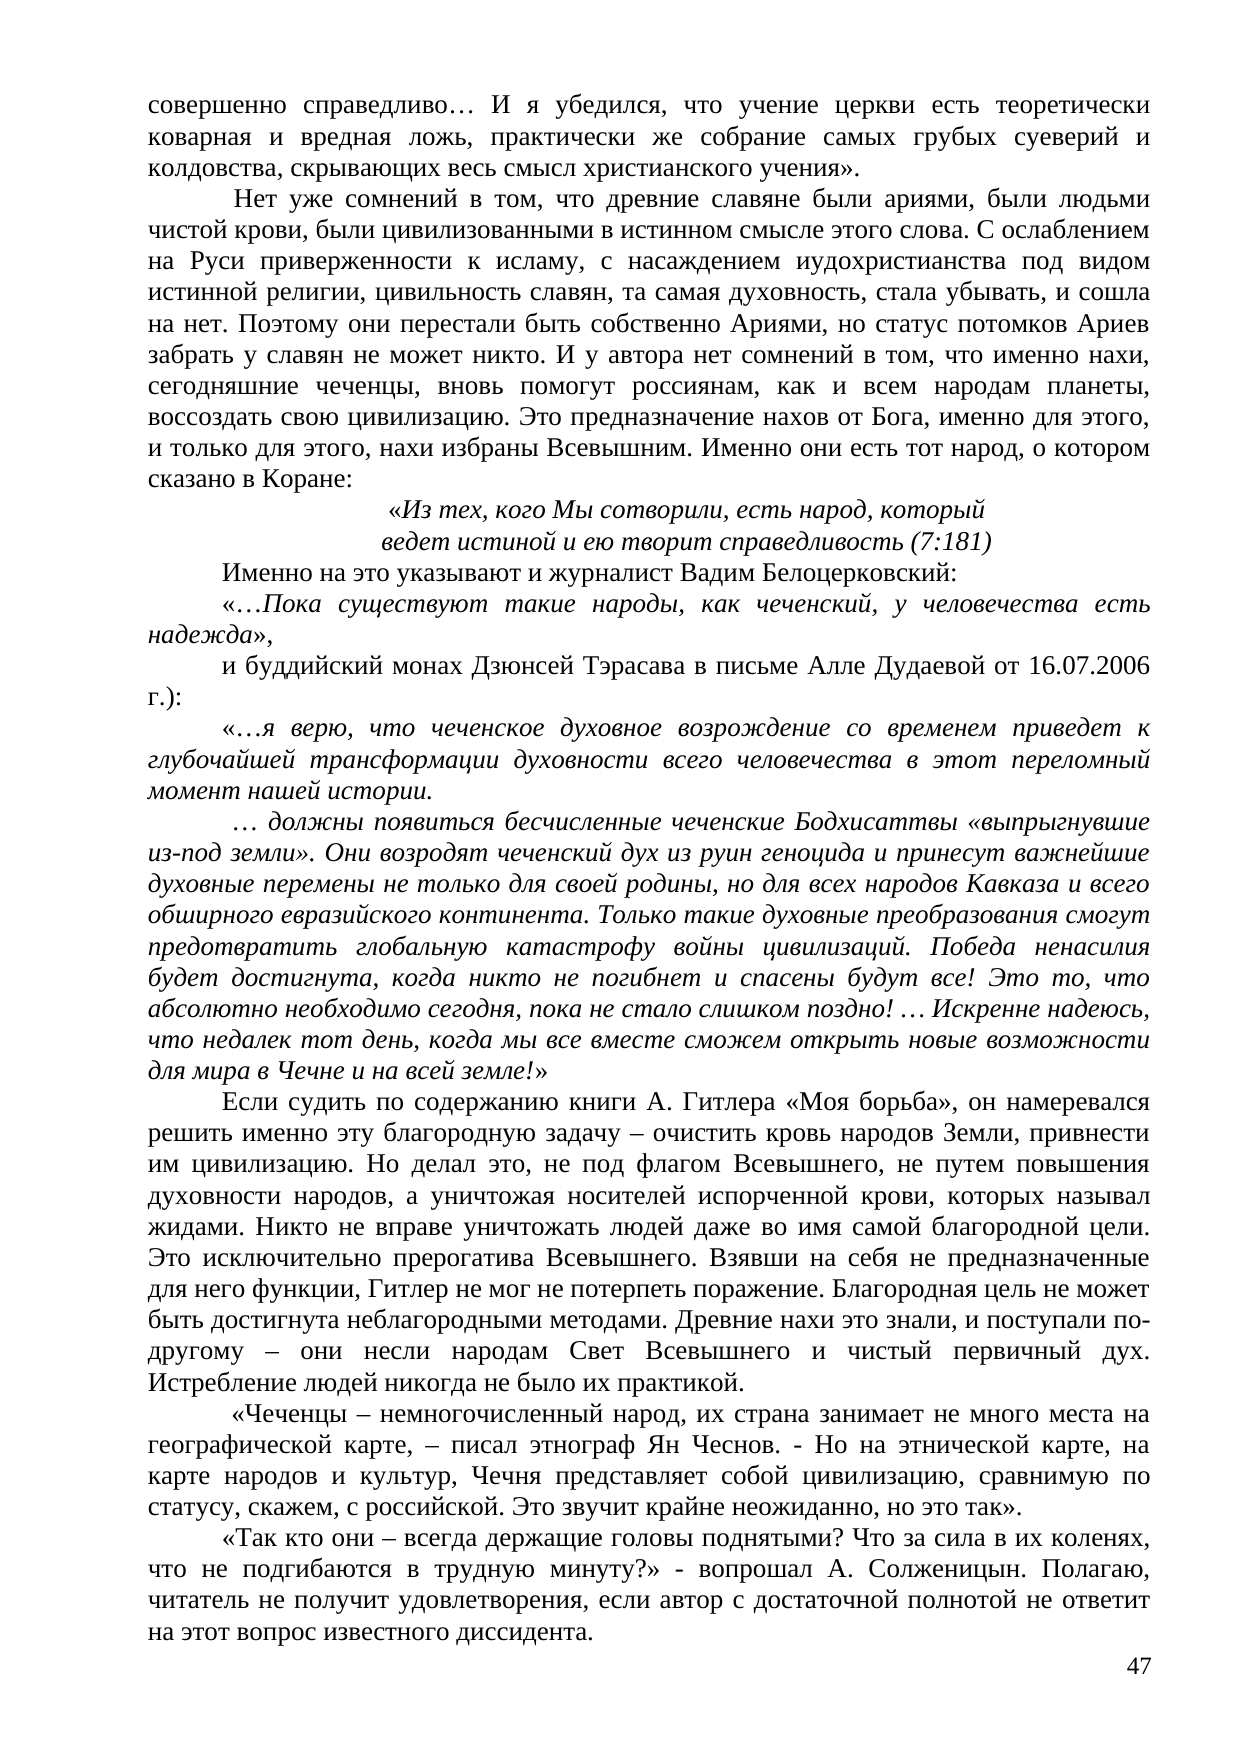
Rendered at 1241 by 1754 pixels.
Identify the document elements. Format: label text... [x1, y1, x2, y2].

text «Чеченцы – немногочисленный народ, их страна занимает не много места на географической карте, – писал этнограф Ян Чеснов. - Но на этнической карте, на карте народов и культур, Чечня представляет собой цивилизацию, сравнимую по статусу, скажем, с российской. Это звучит крайне неожиданно, но это так». [148, 1397, 1152, 1521]
text ведет истиной и ею творит справедливость (7:181) [148, 525, 1152, 556]
text «Так кто они – всегда держащие головы поднятыми? Что за сила в их коленях, что не подгибаются в трудную минуту?» - вопрошал А. Солженицын. Полагаю, читатель не получит удовлетворения, если автор с достаточной полнотой не ответит на этот вопрос известного диссидента. [148, 1521, 1152, 1646]
text Именно на это указывают и журналист Вадим Белоцерковский: [148, 556, 1152, 587]
text и буддийский монах Дзюнсей Тэрасава в письме Алле Дудаевой от 16.07.2006 г.): [148, 649, 1152, 712]
text «…я верю, что чеченское духовное возрождение со временем приведет к глубочайшей трансформации духовности всего человечества в этот переломный момент нашей истории. [148, 712, 1152, 805]
text «…Пока существуют такие народы, как чеченский, у человечества есть надежда», [148, 587, 1152, 649]
text … должны появиться бесчисленные чеченские Бодхисаттвы «выпрыгнувшие из-под земли». Они возродят чеченский дух из руин геноцида и принесут важнейшие духовные перемены не только для своей родины, но для всех народов Кавказа и всего обширного евразийского континента. Только такие духовные преобразования смогут предотвратить глобальную катастрофу войны цивилизаций. Победа ненасилия будет достигнута, когда никто не погибнет и спасены будут все! Это то, что абсолютно необходимо сегодня, пока не стало слишком поздно! … Искренне надеюсь, что недалек тот день, когда мы все вместе сможем открыть новые возможности для мира в Чечне и на всей земле!» [148, 805, 1152, 1085]
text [148, 89, 1152, 182]
text «Из тех, кого Мы сотворили, есть народ, который [148, 493, 1152, 525]
text Если судить по содержанию книги А. Гитлера «Моя борьба», он намеревался решить именно эту благородную задачу – очистить кровь народов Земли, привнести им цивилизацию. Но делал это, не под флагом Всевышнего, не путем повышения духовности народов, а уничтожая носителей испорченной крови, которых называл жидами. Никто не вправе уничтожать людей даже во имя самой благородной цели. Это исключительно прерогатива Всевышнего. Взявши на себя не предназначенные для него функции, Гитлер не мог не потерпеть поражение. Благородная цель не может быть достигнута неблагородными методами. Древние нахи это знали, и поступали по-другому – они несли народам Свет Всевышнего и чистый первичный дух. Истребление людей никогда не было их практикой. [148, 1085, 1152, 1397]
text Нет уже сомнений в том, что древние славяне были ариями, были людьми чистой крови, были цивилизованными в истинном смысле этого слова. С ослаблением на Руси приверженности к исламу, с насаждением иудохристианства под видом истинной религии, цивильность славян, та самая духовность, стала убывать, и сошла на нет. Поэтому они перестали быть собственно Ариями, но статус потомков Ариев забрать у славян не может никто. И у автора нет сомнений в том, что именно нахи, сегодняшние чеченцы, вновь помогут россиянам, как и всем народам планеты, воссоздать свою цивилизацию. Это предназначение нахов от Бога, именно для этого, и только для этого, нахи избраны Всевышним. Именно они есть тот народ, о котором сказано в Коране: [148, 182, 1152, 493]
